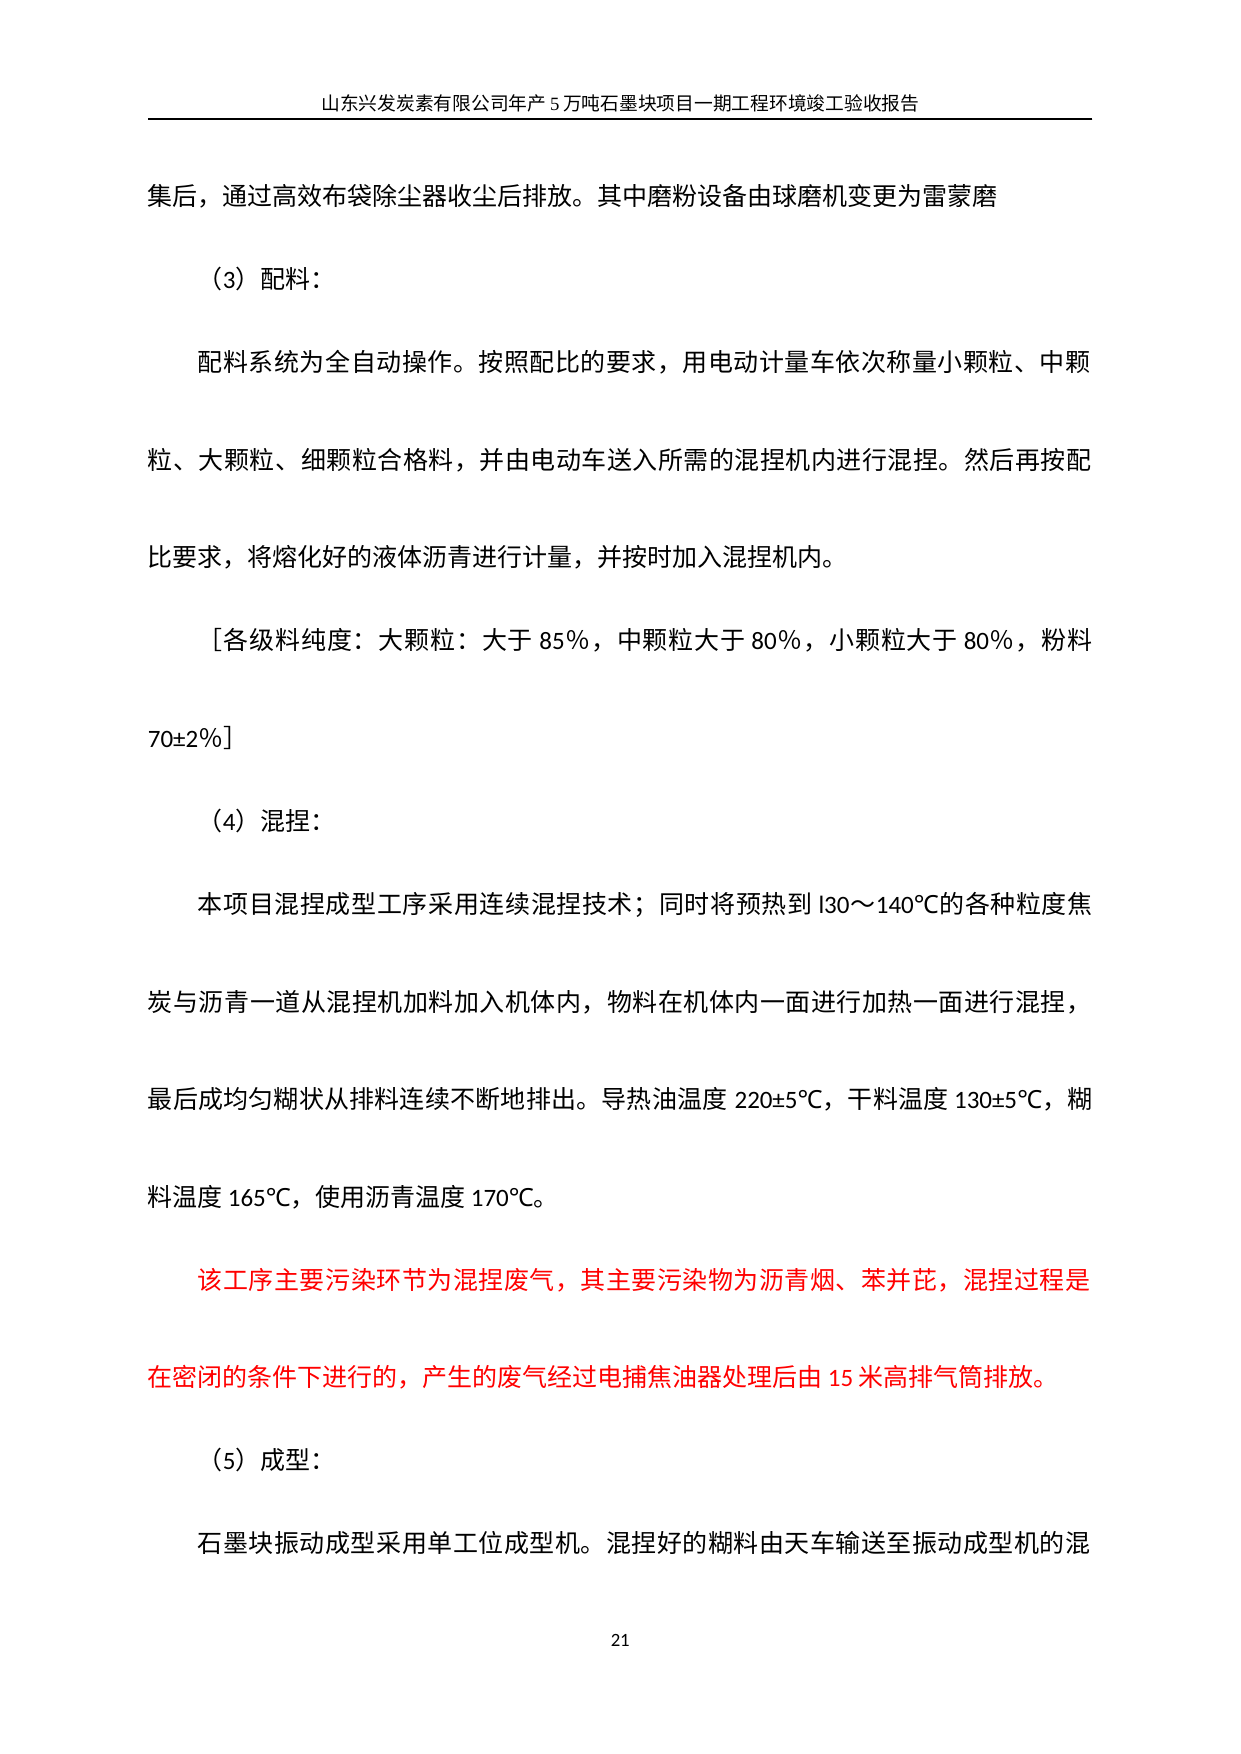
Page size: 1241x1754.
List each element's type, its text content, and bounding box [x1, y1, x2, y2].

text （4）混捏： [148, 787, 1092, 852]
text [148, 1509, 1092, 1574]
text 配料系统为全自动操作。按照配比的要求，用电动计量车依次称量小颗粒、中颗粒、大颗粒、细颗粒合格料，并由电动车送入所需的混捏机内进行混捏。然后再按配比要求，将熔化好的液体沥青进行计量，并按时加入混捏机内。 [148, 328, 1092, 588]
text 本项目混捏成型工序采用连续混捏技术；同时将预热到l30～140℃的各种粒度焦炭与沥青一道从混捏机加料加入机体内，物料在机体内一面进行加热一面进行混捏，最后成均匀糊状从排料连续不断地排出。导热油温度220±，干料温度130±，糊料温度，使用沥青温度。 [148, 870, 1092, 1228]
text （3）配料： [148, 245, 1092, 310]
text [148, 162, 1092, 227]
text 该工序主要污染环节为混捏废气，其主要污染物为沥青烟、苯并芘，混捏过程是在密闭的条件下进行的，产生的废气经过电捕焦油器处理后由15米高排气筒排放。 [148, 1246, 1092, 1408]
text ［各级料纯度：大颗粒：大于85％，中颗粒大于80％，小颗粒大于80％，粉料70±2％］ [148, 606, 1092, 769]
text （5）成型： [148, 1426, 1092, 1491]
